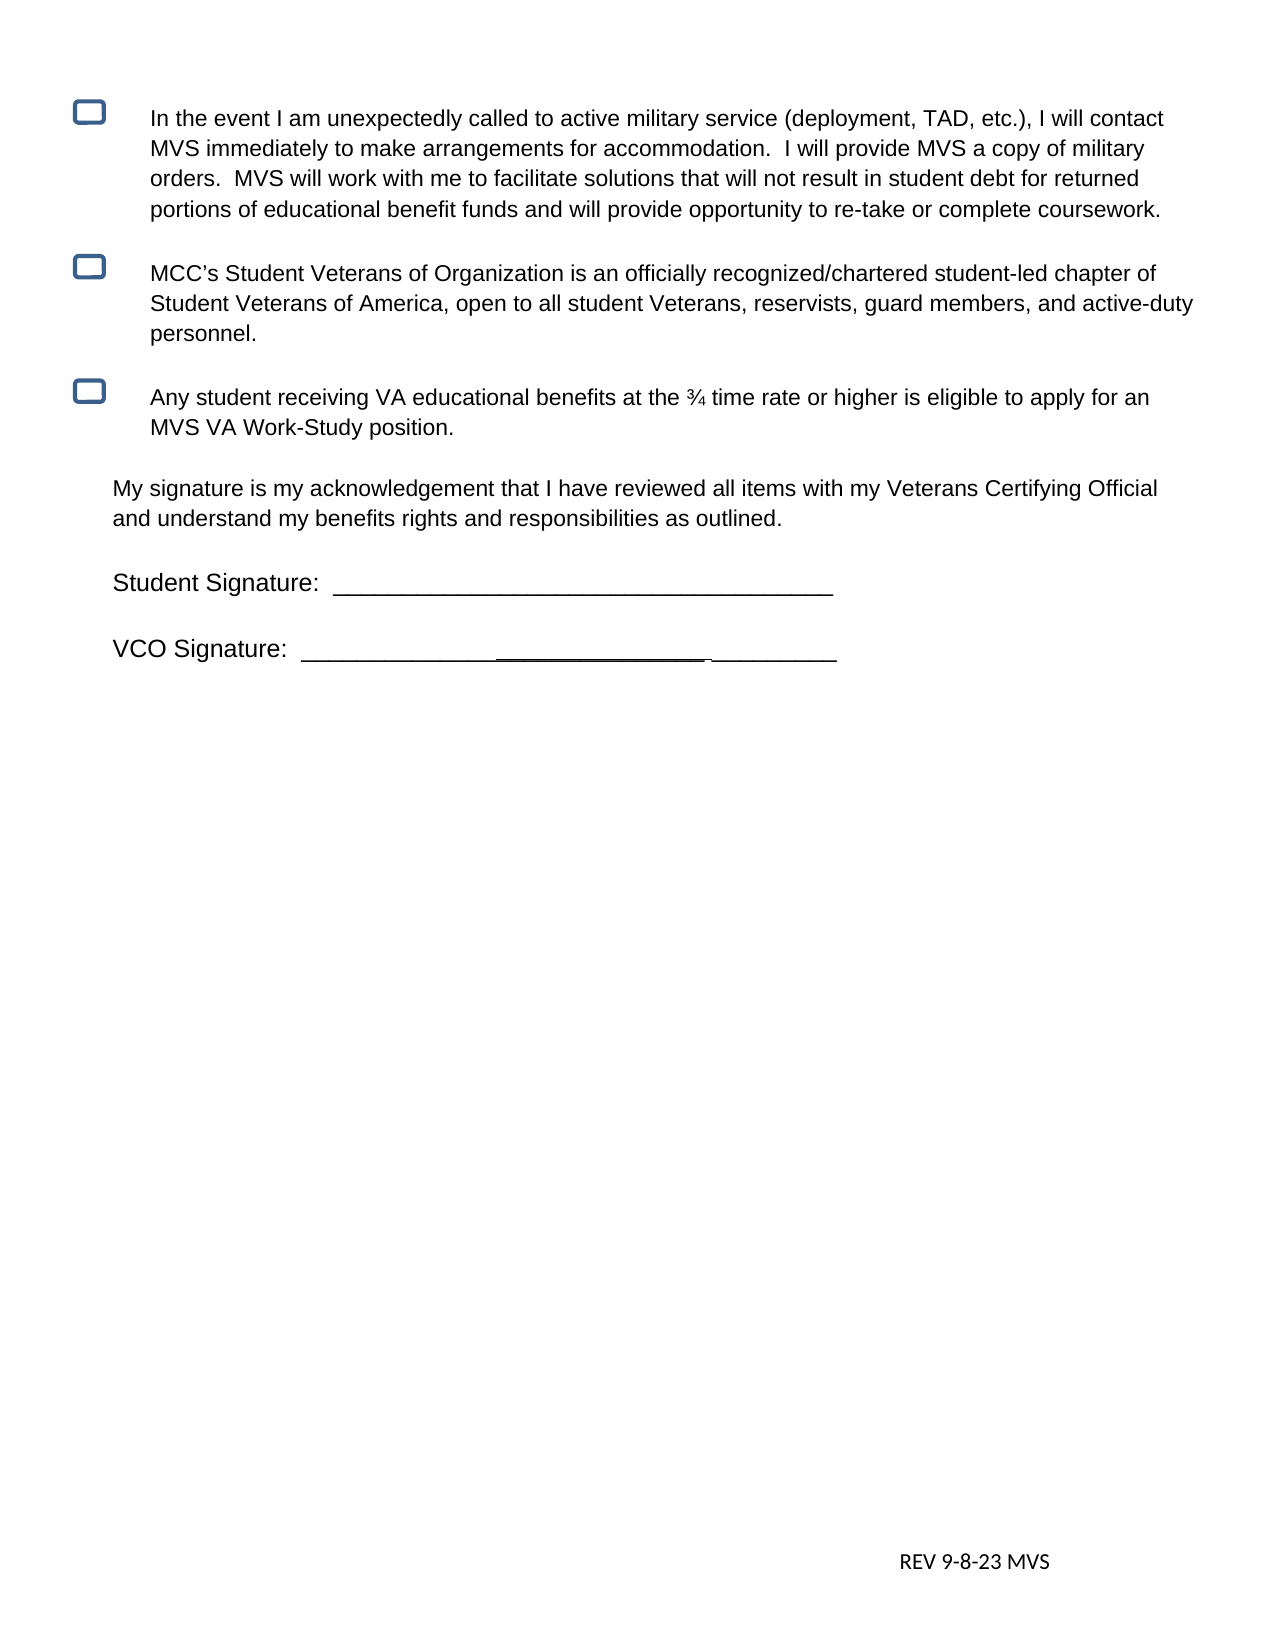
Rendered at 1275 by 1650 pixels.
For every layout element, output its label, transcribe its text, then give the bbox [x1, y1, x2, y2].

text In the event I am unexpectedly called to active military service (deployment, TAD, etc.), I will contact MVS immediately to make arrangements for accommodation. I will provide MVS a copy of military orders. MVS will work with me to facilitate solutions that will not result in student debt for returned portions of educational benefit funds and will provide opportunity to re-take or complete coursework. [75, 101, 1200, 222]
text VCO Signature: _____________________________ _________ [112, 634, 1200, 663]
text Any student receiving VA educational benefits at the ¾ time rate or higher is eligible to apply for an MVS VA Work-Study position. [75, 381, 1200, 441]
text My signature is my acknowledgement that I have reviewed all items with my Veterans Certifying Official and understand my benefits rights and responsibilities as outlined. [112, 475, 1200, 531]
text MCC’s Student Veterans of Organization is an officially recognized/chartered student-led chapter of Student Veterans of America, open to all student Veterans, reservists, guard members, and active-duty personnel. [75, 256, 1200, 346]
text Student Signature: ____________________________________ [112, 568, 1200, 597]
